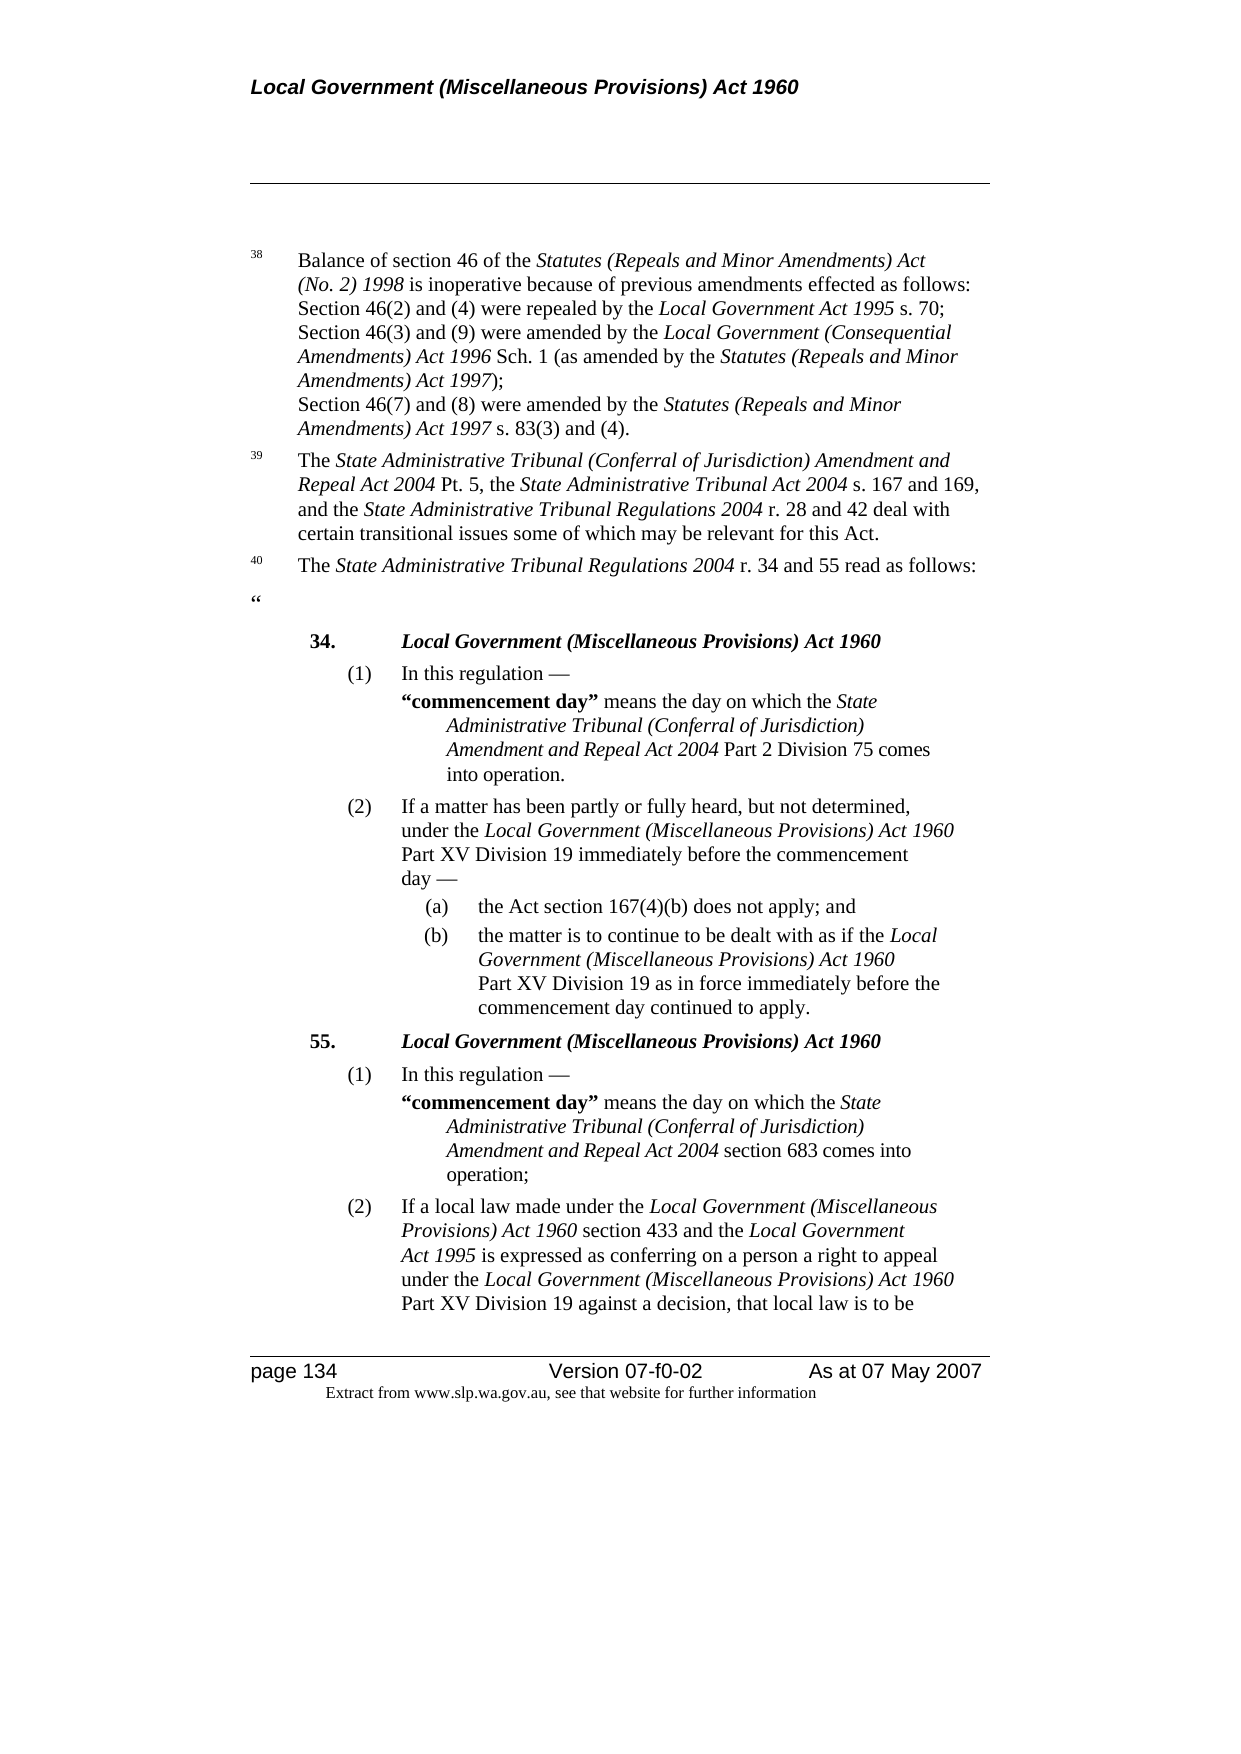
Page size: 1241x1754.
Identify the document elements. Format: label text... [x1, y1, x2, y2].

text “commencement day” means the day on which the State Administrative Tribunal (Conferral of Jurisdiction) Amendment and Repeal Act 2004 Part 2 Division 75 comes into operation. [368, 689, 960, 786]
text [312, 1194, 960, 1315]
text (1) In this regulation — [312, 661, 960, 685]
subtitle 34. Local Government (Miscellaneous Provisions) Act 1960 [309, 629, 960, 653]
text 39 The State Administrative Tribunal (Conferral of Jurisdiction) Amendment and Repeal Act 2004 Pt. 5, the State Administrative Tribunal Act 2004 s. 167 and 169, and the State Administrative Tribunal Regulations 2004 r. 28 and 42 deal with certain transitional issues some of which may be relevant for this Act. [250, 448, 990, 544]
text (a) the Act section 167(4)(b) does not apply; and [389, 894, 960, 918]
text Section 46(7) and (8) were amended by the Statutes (Repeals and Minor Amendments) Act 1997 s. 83(3) and (4). [250, 392, 990, 440]
text (2) If a matter has been partly or fully heard, but not determined, under the Local Government (Miscellaneous Provisions) Act 1960 Part XV Division 19 immediately before the commencement day — [312, 794, 960, 890]
text “ [250, 589, 990, 618]
text (1) In this regulation — [312, 1062, 960, 1086]
text 38 Balance of section 46 of the Statutes (Repeals and Minor Amendments) Act (No. 2) 1998 is inoperative because of previous amendments effected as follows: [250, 247, 990, 296]
text “commencement day” means the day on which the State Administrative Tribunal (Conferral of Jurisdiction) Amendment and Repeal Act 2004 section 683 comes into operation; [368, 1090, 960, 1186]
text Section 46(3) and (9) were amended by the Local Government (Consequential Amendments) Act 1996 Sch. 1 (as amended by the Statutes (Repeals and Minor Amendments) Act 1997); [250, 320, 990, 392]
text 40 The State Administrative Tribunal Regulations 2004 r. 34 and 55 read as follows: [250, 553, 990, 577]
subtitle 55. Local Government (Miscellaneous Provisions) Act 1960 [309, 1029, 960, 1053]
text Section 46(2) and (4) were repealed by the Local Government Act 1995 s. 70; [250, 296, 990, 320]
text (b) the matter is to continue to be dealt with as if the Local Government (Miscellaneous Provisions) Act 1960 Part XV Division 19 as in force immediately before the commencement day continued to apply. [389, 922, 960, 1019]
